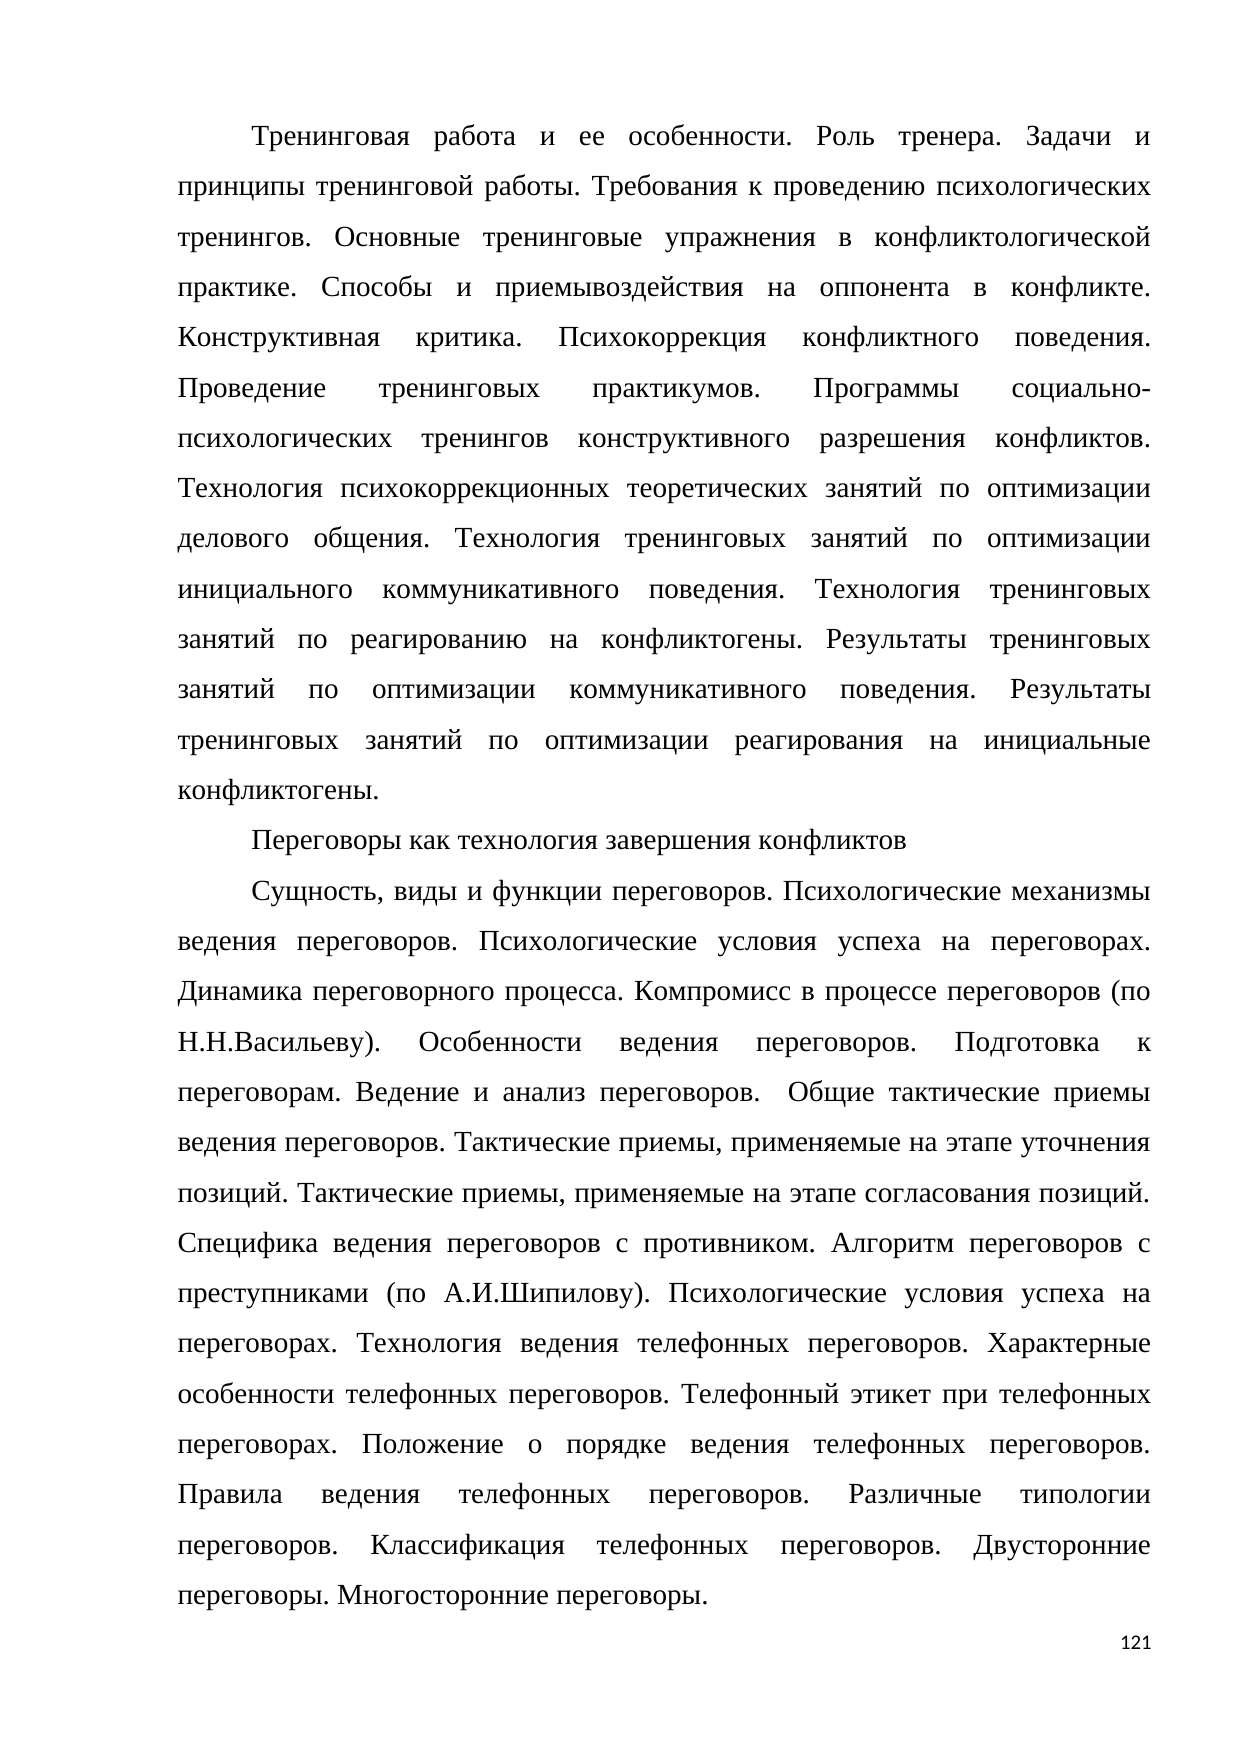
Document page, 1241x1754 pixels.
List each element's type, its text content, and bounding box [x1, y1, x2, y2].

text Сущность, виды и функции переговоров. Психологические механизмы ведения переговоров. Психологические условия успеха на переговорах. Динамика переговорного процесса. Компромисс в процессе переговоров (по Н.Н.Васильеву). Особенности ведения переговоров. Подготовка к переговорам. Ведение и анализ переговоров. Общие тактические приемы ведения переговоров. Тактические приемы, применяемые на этапе уточнения позиций. Тактические приемы, применяемые на этапе согласования позиций. Специфика ведения переговоров с противником. Алгоритм переговоров с преступниками (по А.И.Шипилову). Психологические условия успеха на переговорах. Технология ведения телефонных переговоров. Характерные особенности телефонных переговоров. Телефонный этикет при телефонных переговорах. Положение о порядке ведения телефонных переговоров. Правила ведения телефонных переговоров. Различные типологии переговоров. Классификация телефонных переговоров. Двусторонние переговоры. Многосторонние переговоры. [177, 873, 1152, 1611]
list Переговоры как технология завершения конфликтов [251, 822, 1152, 856]
text Тренинговая работа и ее особенности. Роль тренера. Задачи и принципы тренинговой работы. Требования к проведению психологических тренингов. Основные тренинговые упражнения в конфликтологической практике. Способы и приемывоздействия на оппонента в конфликте. Конструктивная критика. Психокоррекция конфликтного поведения. Проведение тренинговых практикумов. Программы социально-психологических тренингов конструктивного разрешения конфликтов. Технология психокоррекционных теоретических занятий по оптимизации делового общения. Технология тренинговых занятий по оптимизации инициального коммуникативного поведения. Технология тренинговых занятий по реагированию на конфликтогены. Результаты тренинговых занятий по оптимизации коммуникативного поведения. Результаты тренинговых занятий по оптимизации реагирования на инициальные конфликтогены. [177, 118, 1152, 806]
